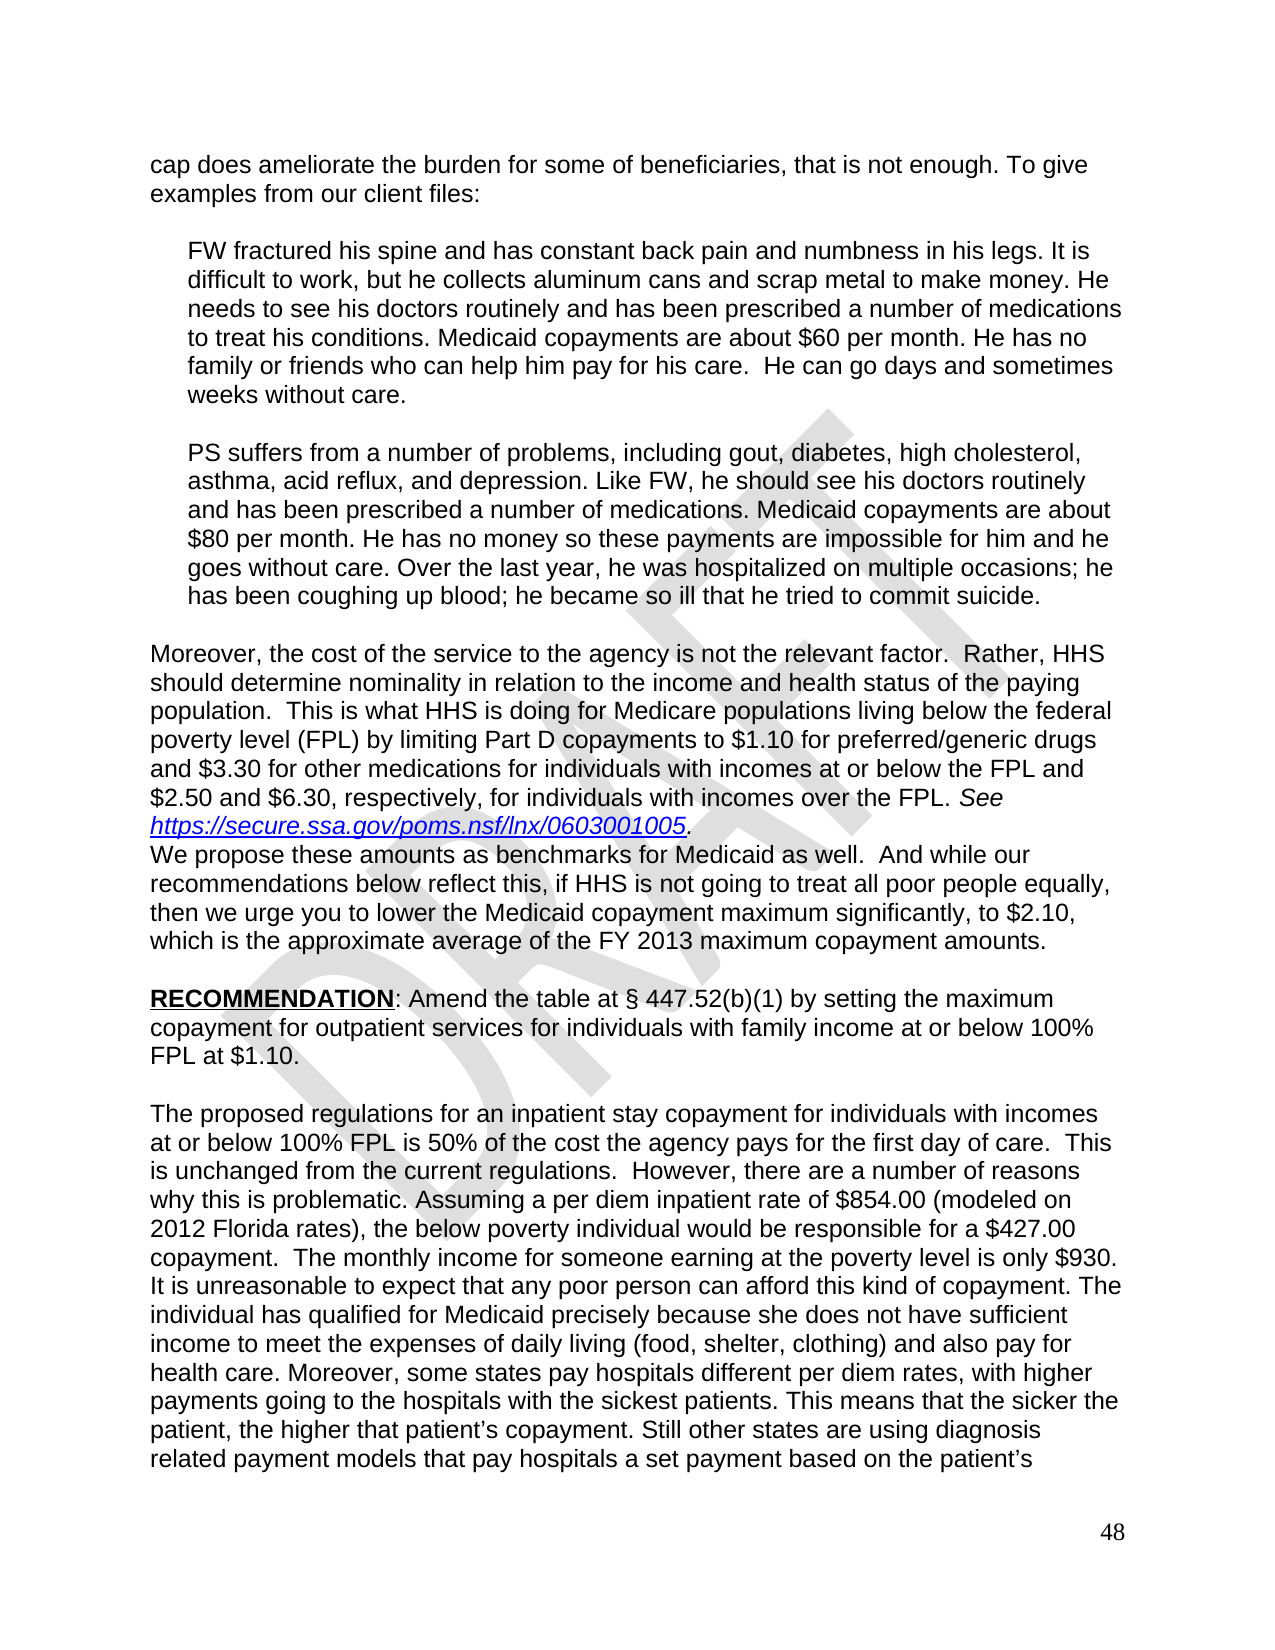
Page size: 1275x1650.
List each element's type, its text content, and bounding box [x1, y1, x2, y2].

text We propose these amounts as benchmarks for Medicaid as well. And while our recommendations below reflect this, if HHS is not going to treat all poor people equally, then we urge you to lower the Medicaid copayment maximum significantly, to $2.10, which is the approximate average of the FY 2013 maximum copayment amounts. [150, 840, 1125, 955]
text PS suffers from a number of problems, including gout, diabetes, high cholesterol, asthma, acid reflux, and depression. Like FW, he should see his doctors routinely and has been prescribed a number of medications. Medicaid copayments are about $80 per month. He has no money so these payments are impossible for him and he goes without care. Over the last year, he was hospitalized on multiple occasions; he has been coughing up blood; he became so ill that he tried to commit suicide. [187, 437, 1125, 610]
text FW fractured his spine and has constant back pain and numbness in his legs. It is difficult to work, but he collects aluminum cans and scrap metal to make money. He needs to see his doctors routinely and has been prescribed a number of medications to treat his conditions. Medicaid copayments are about $60 per month. He has no family or friends who can help him pay for his care. He can go days and sometimes weeks without care. [187, 236, 1125, 409]
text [150, 150, 1125, 207]
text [150, 1099, 1125, 1472]
text Moreover, the cost of the service to the agency is not the relevant factor. Rather, HHS should determine nominality in relation to the income and health status of the paying population. This is what HHS is doing for Medicare populations living below the federal poverty level (FPL) by limiting Part D copayments to $1.10 for preferred/generic drugs and $3.30 for other medications for individuals with incomes at or below the FPL and $2.50 and $6.30, respectively, for individuals with incomes over the FPL. See https://secure.ssa.gov/poms.nsf/lnx/0603001005. [150, 639, 1125, 840]
text RECOMMENDATION: Amend the table at § 447.52(b)(1) by setting the maximum copayment for outpatient services for individuals with family income at or below 100% FPL at $1.10. [150, 984, 1125, 1070]
